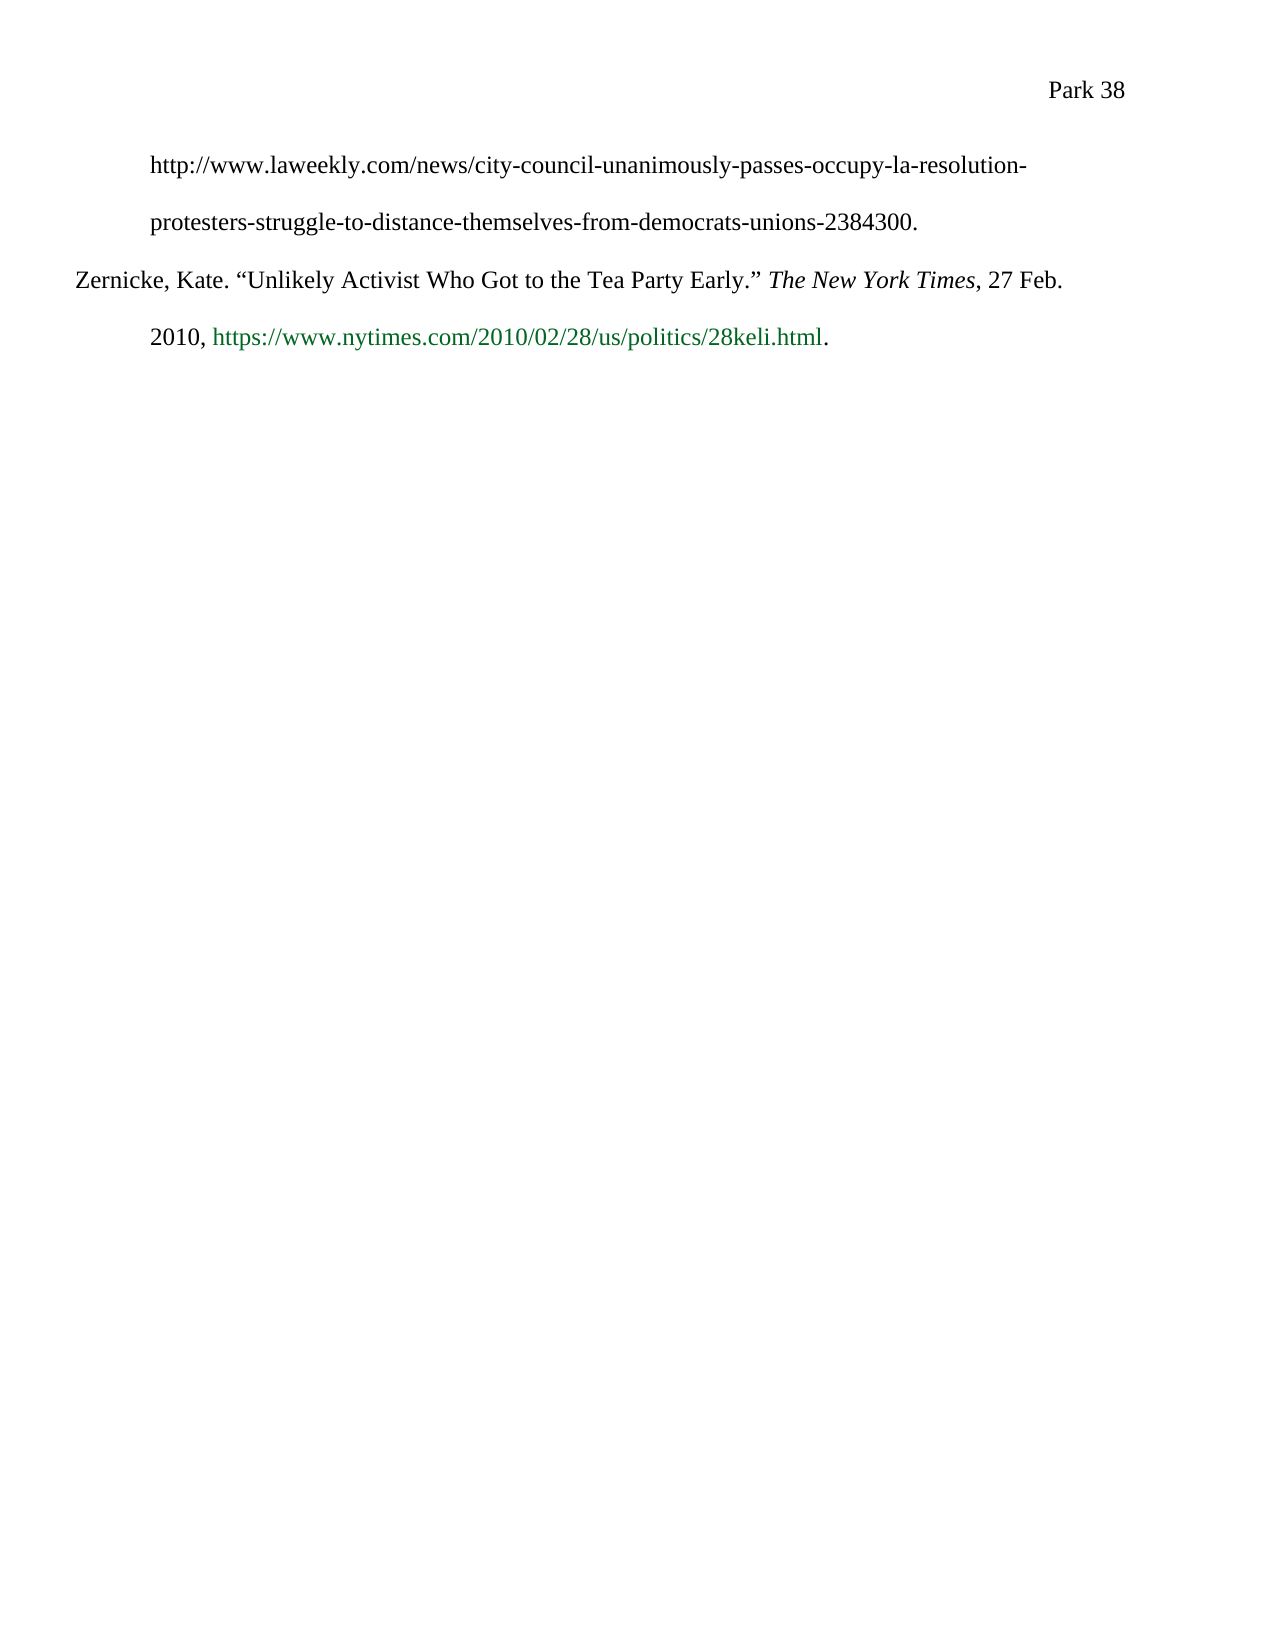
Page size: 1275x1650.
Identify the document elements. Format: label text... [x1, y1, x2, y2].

text Zernicke, Kate. “Unlikely Activist Who Got to the Tea Party Early.” The New York Times, 27 Feb. 2010, https://www.nytimes.com/2010/02/28/us/politics/28keli.html. [75, 265, 1125, 351]
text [75, 150, 1125, 236]
